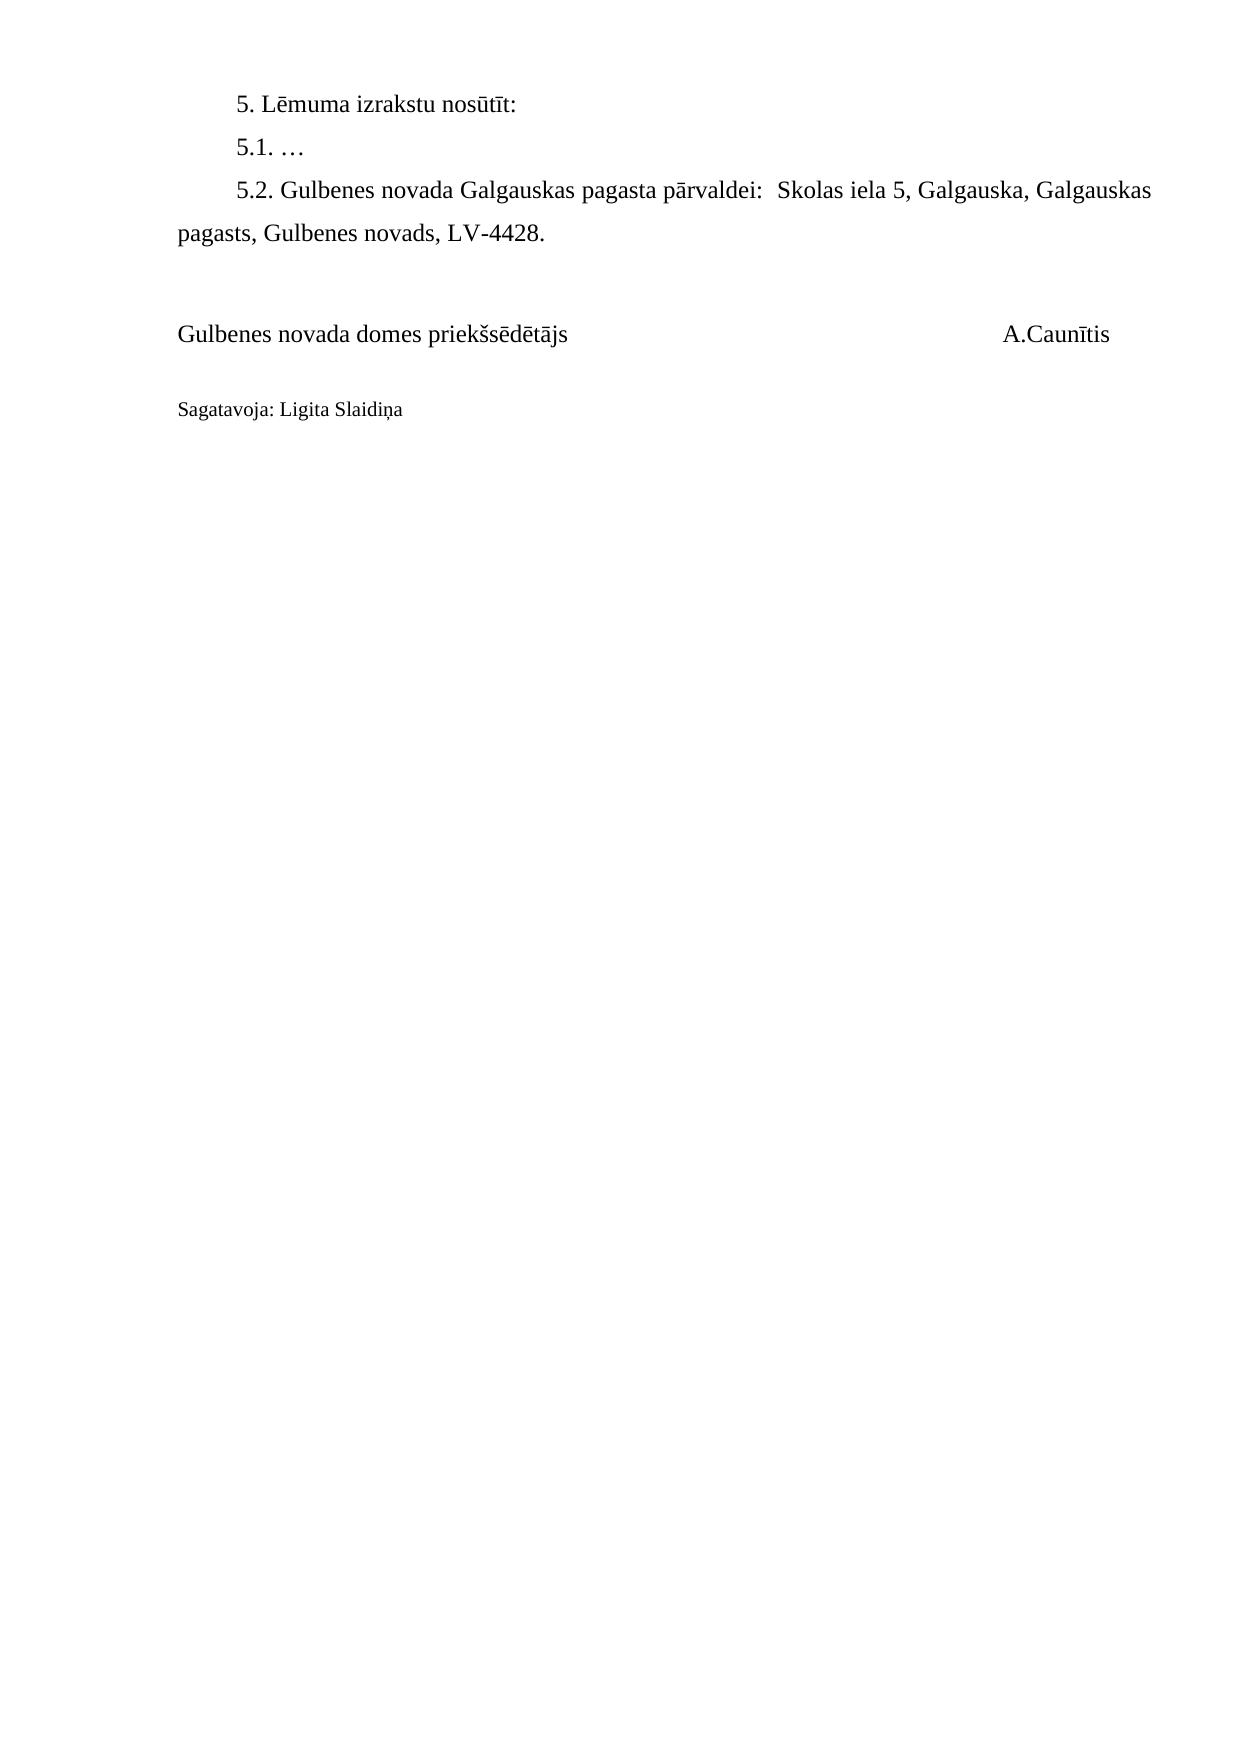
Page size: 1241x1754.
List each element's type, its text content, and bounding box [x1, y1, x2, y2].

text 5.2. Gulbenes novada Galgauskas pagasta pārvaldei: Skolas iela 5, Galgauska, Galgauskas pagasts, Gulbenes novads, LV-4428. [177, 175, 1152, 247]
text 5.1. … [177, 132, 1152, 161]
text Gulbenes novada domes priekšsēdētājs A.Caunītis [177, 319, 1152, 347]
text Sagatavoja: Ligita Slaidiņa [177, 397, 1152, 421]
text 5. Lēmuma izrakstu nosūtīt: [177, 89, 1152, 117]
